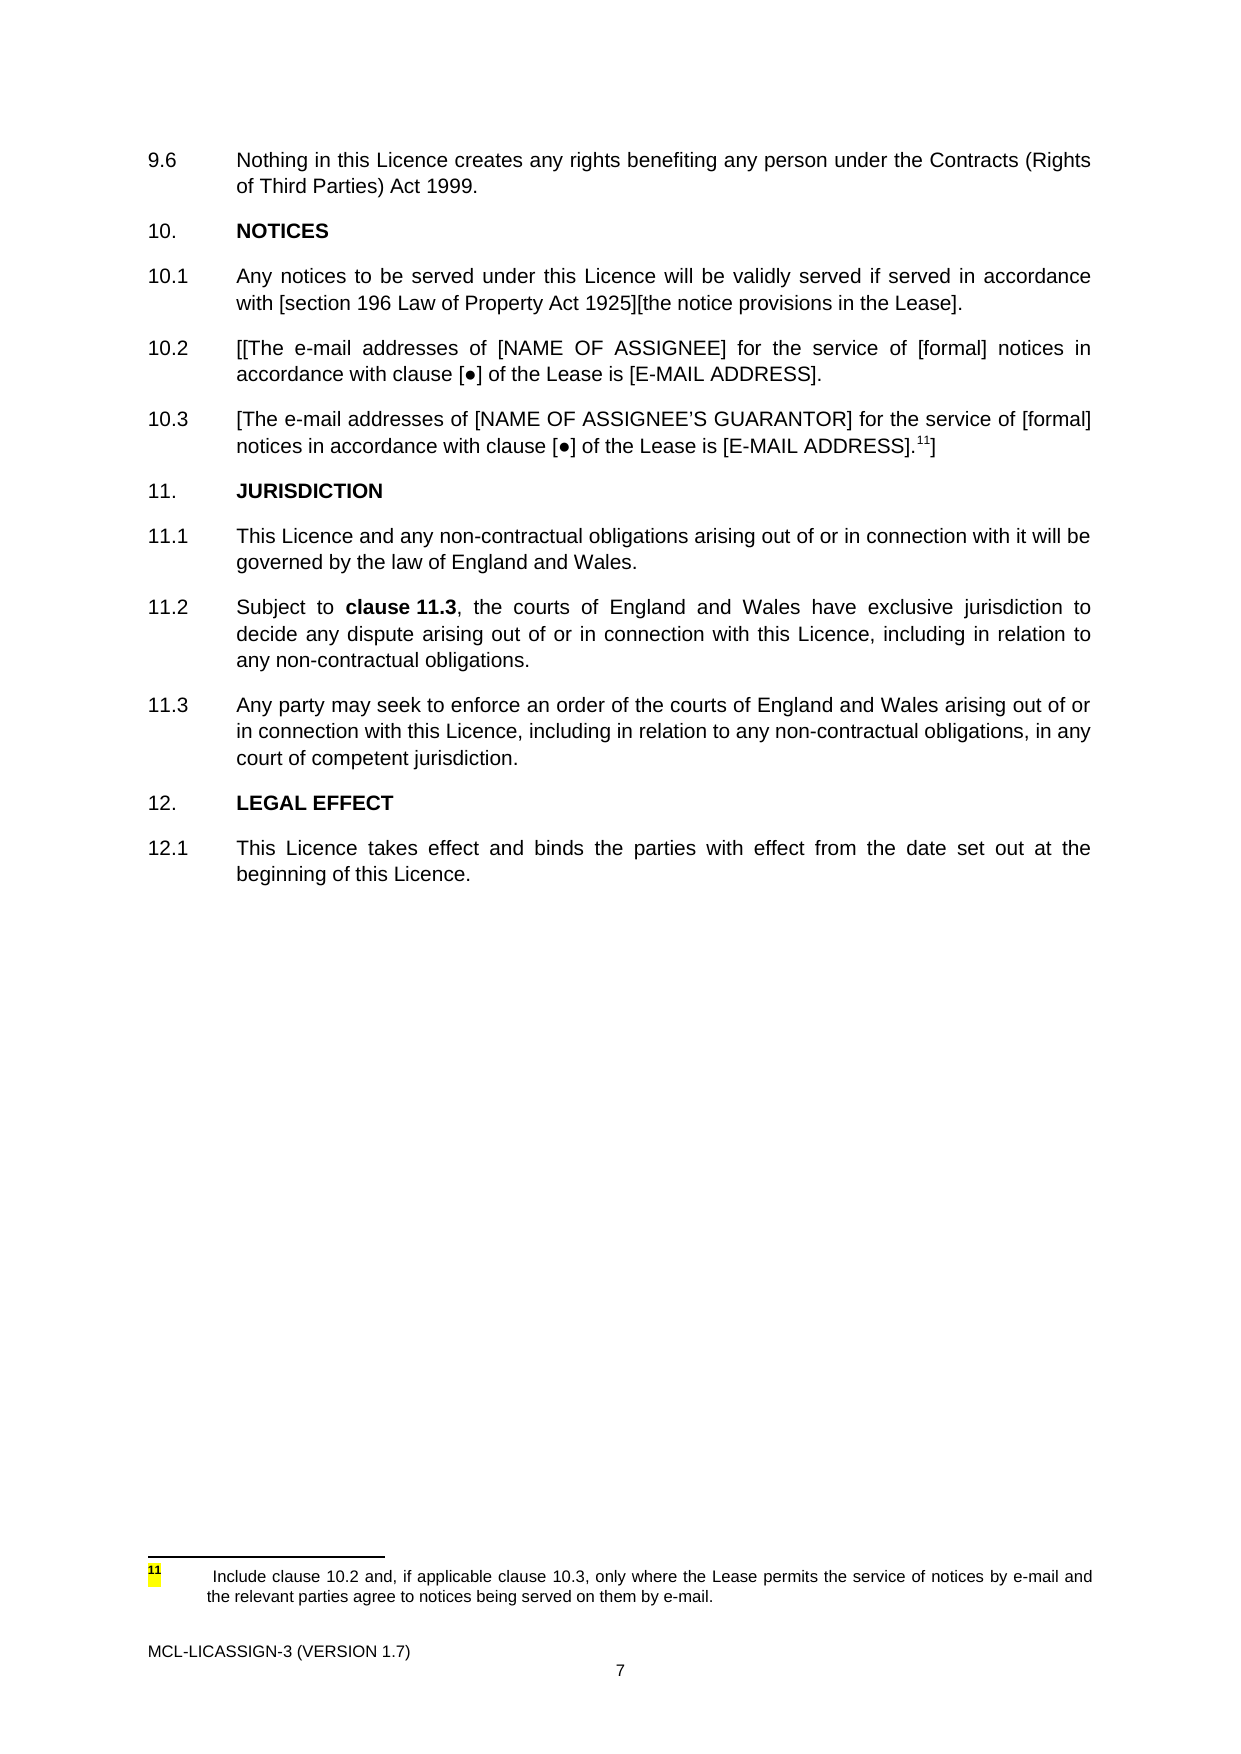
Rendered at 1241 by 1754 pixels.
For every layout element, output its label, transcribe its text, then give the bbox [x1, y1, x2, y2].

subtitle Any notices to be served under this Licence will be validly served if served in accordance with [section 196 Law of Property Act 1925][the notice provisions in the Lease]. [148, 264, 1093, 314]
subtitle Subject to clause 11.3, the courts of England and Wales have exclusive jurisdiction to decide any dispute arising out of or in connection with this Licence, including in relation to any non-contractual obligations. [148, 595, 1093, 672]
subtitle Jurisdiction [148, 478, 1093, 502]
subtitle Legal effect [148, 791, 1093, 815]
subtitle Notices [148, 219, 1093, 243]
subtitle [The e-mail addresses of [NAME OF ASSIGNEE’S GUARANTOR] for the service of [formal] notices in accordance with clause [●] of the Lease is [E-MAIL ADDRESS].] [148, 407, 1093, 457]
subtitle This Licence and any non-contractual obligations arising out of or in connection with it will be governed by the law of England and Wales. [148, 524, 1093, 574]
subtitle This Licence takes effect and binds the parties with effect from the date set out at the beginning of this Licence. [148, 836, 1093, 886]
subtitle Nothing in this Licence creates any rights benefiting any person under the Contracts (Rights of Third Parties) Act 1999. [148, 148, 1093, 198]
subtitle Any party may seek to enforce an order of the courts of England and Wales arising out of or in connection with this Licence, including in relation to any non-contractual obligations, in any court of competent jurisdiction. [148, 693, 1093, 769]
subtitle [[The e-mail addresses of [NAME OF ASSIGNEE] for the service of [formal] notices in accordance with clause [●] of the Lease is [E-MAIL ADDRESS]. [148, 336, 1093, 386]
